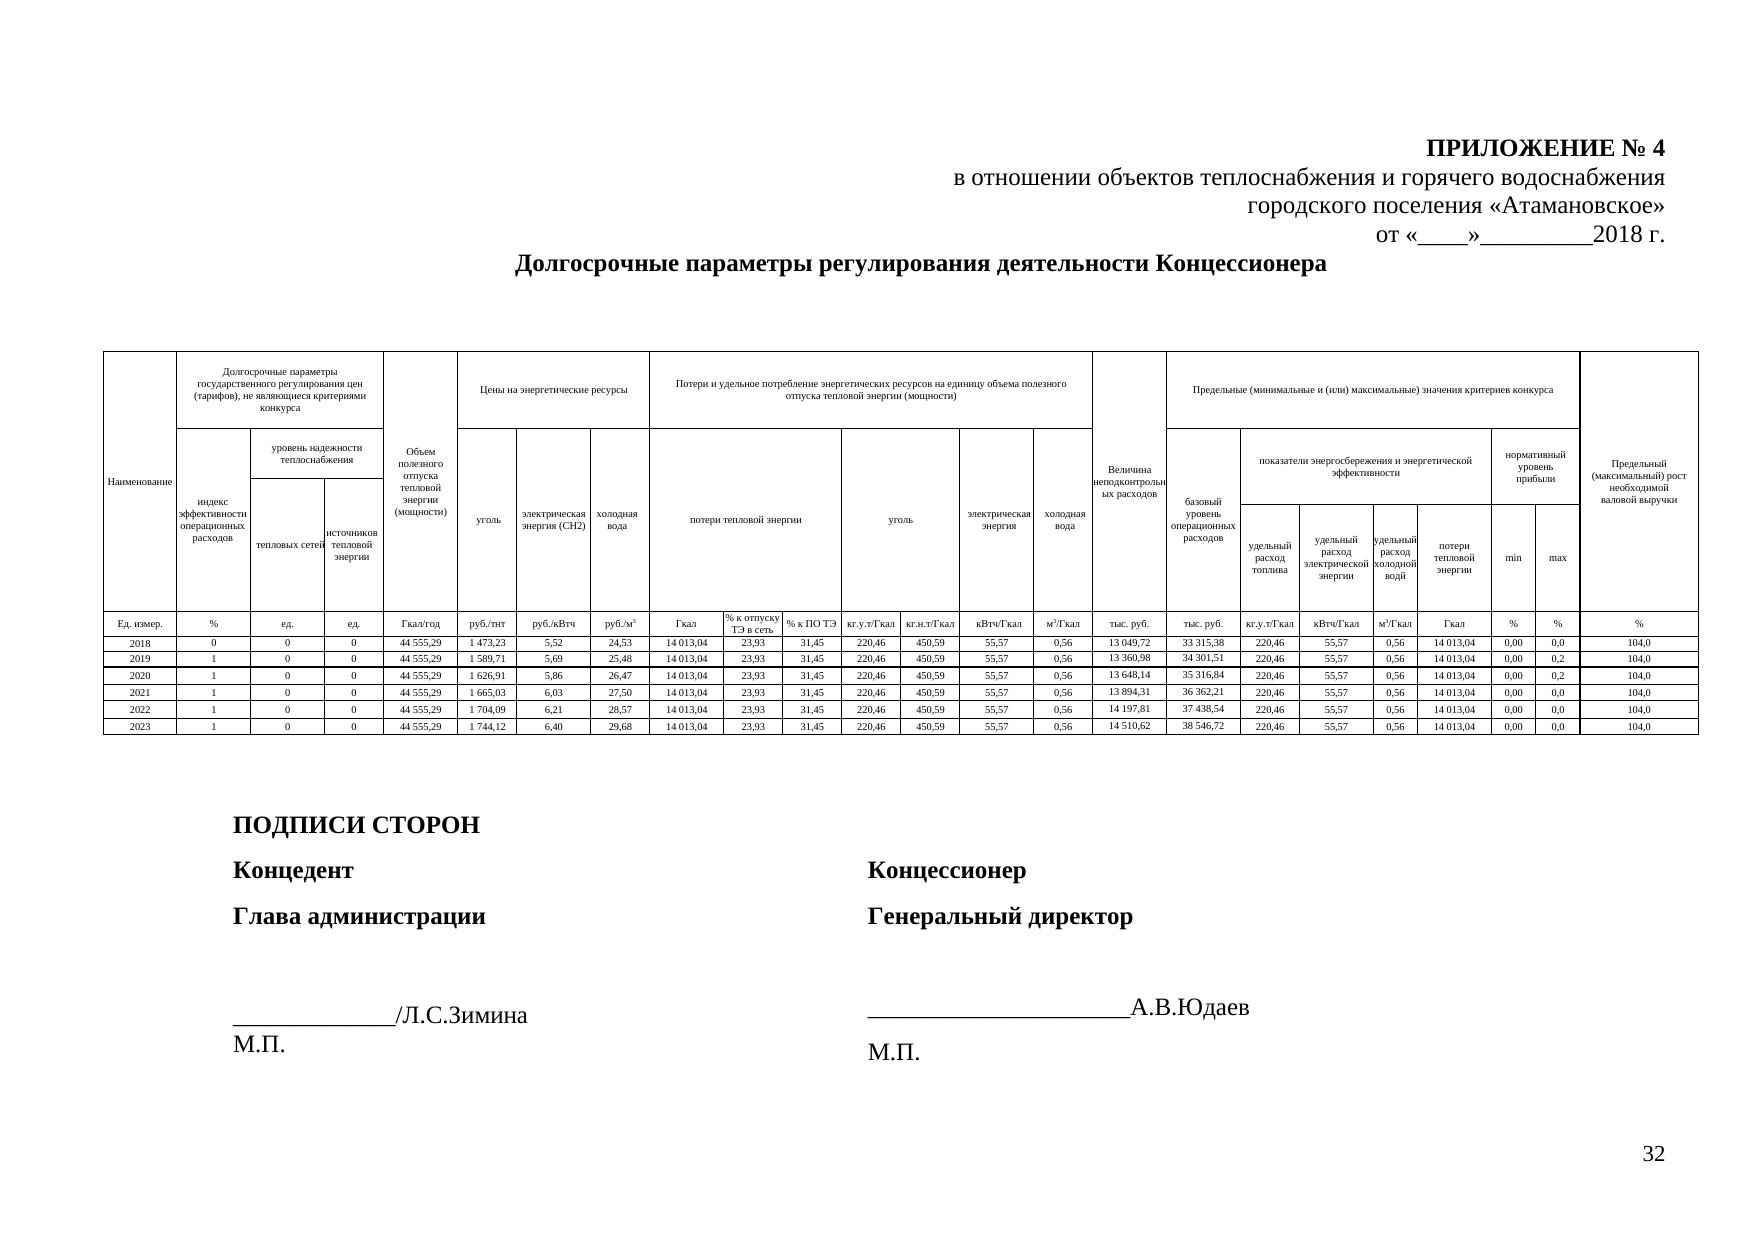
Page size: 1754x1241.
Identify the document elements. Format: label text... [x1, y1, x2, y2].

table_cell 1 626,91 [458, 668, 516, 683]
table_cell 2021 [104, 685, 176, 700]
table_cell 0,00 [1492, 668, 1535, 683]
table_cell 0,0 [1536, 701, 1579, 717]
table_cell 31,45 [783, 685, 841, 700]
table_cell 14 013,04 [650, 652, 723, 666]
text от «____»_________2018 г. [177, 219, 1665, 248]
table_cell 220,46 [1241, 652, 1299, 666]
table_cell 220,46 [1241, 637, 1299, 651]
table_cell 0,00 [1492, 637, 1535, 651]
table_cell 0 [251, 637, 324, 651]
table_cell удельный расход электрической энергии [1300, 505, 1373, 611]
table_cell 0,00 [1492, 652, 1535, 666]
table_cell 1 [177, 719, 250, 734]
table_cell 2020 [104, 668, 176, 683]
table_cell 450,59 [901, 701, 959, 717]
table_cell 0 [251, 652, 324, 666]
table_cell 14 510,62 [1093, 719, 1166, 734]
table_header Наименование [104, 352, 176, 611]
table_cell 24,53 [591, 637, 649, 651]
table_cell 220,46 [842, 637, 900, 651]
table_cell 104,0 [1581, 668, 1698, 683]
table_cell 36 362,21 [1167, 685, 1240, 700]
table_cell ед. [325, 612, 383, 636]
table_cell 27,50 [591, 685, 649, 700]
table_cell 0,56 [1034, 685, 1092, 700]
table_cell 25,48 [591, 652, 649, 666]
table_cell тепловых сетей [251, 479, 324, 611]
table_cell потери тепловой энергии [1418, 505, 1491, 611]
table_cell 13 894,31 [1093, 685, 1166, 700]
table_cell уровень надежности теплоснабжения [251, 429, 383, 478]
table_cell 2023 [104, 719, 176, 734]
table_cell 0 [325, 719, 383, 734]
table_cell 14 197,81 [1093, 701, 1166, 717]
table_cell 220,46 [1241, 701, 1299, 717]
table_cell % [1536, 612, 1579, 636]
table_cell 14 013,04 [1418, 637, 1491, 651]
table_cell 6,03 [517, 685, 590, 700]
table_cell удельный расход топлива [1241, 505, 1299, 611]
table_cell 55,57 [1300, 668, 1373, 683]
table_cell 44 555,29 [384, 719, 457, 734]
table_cell 14 013,04 [650, 668, 723, 683]
table_cell 44 555,29 [384, 637, 457, 651]
table_cell 1 473,23 [458, 637, 516, 651]
table_cell индекс эффективности операционных расходов [177, 429, 250, 611]
table_cell 33 315,38 [1167, 637, 1240, 651]
table_cell кг.н.т/Гкал [901, 612, 959, 636]
table_cell 0 [251, 719, 324, 734]
table_cell Гкал [1418, 612, 1491, 636]
table_cell 55,57 [1300, 719, 1373, 734]
table_cell 13 648,14 [1093, 668, 1166, 683]
table_cell 14 013,04 [1418, 685, 1491, 700]
table_cell 31,45 [783, 701, 841, 717]
table_cell 450,59 [901, 668, 959, 683]
table_cell 31,45 [783, 719, 841, 734]
table_cell руб./тнт [458, 612, 516, 636]
table_cell 0 [251, 685, 324, 700]
table_cell 1 744,12 [458, 719, 516, 734]
table_cell потери тепловой энергии [650, 429, 841, 611]
table_cell 29,68 [591, 719, 649, 734]
table_cell % к отпуску ТЭ в сеть [724, 612, 782, 636]
table_cell 14 013,04 [650, 719, 723, 734]
table_cell 450,59 [901, 637, 959, 651]
table_cell 6,21 [517, 701, 590, 717]
table_cell 23,93 [724, 668, 782, 683]
table_cell 44 555,29 [384, 668, 457, 683]
table_cell % [1581, 612, 1698, 636]
table_cell 14 013,04 [650, 637, 723, 651]
text Долгосрочные параметры регулирования деятельности Концессионера [177, 248, 1665, 277]
table_cell 55,57 [960, 668, 1033, 683]
table_cell 1 704,09 [458, 701, 516, 717]
table_cell электрическая энергия [960, 429, 1033, 611]
table_cell 1 665,03 [458, 685, 516, 700]
table_cell уголь [842, 429, 959, 611]
table_cell 0,56 [1374, 701, 1417, 717]
table_cell Генеральный директор _____________________А.В.Юдаев М.П. [856, 901, 1395, 1082]
table_cell 0 [325, 652, 383, 666]
table_cell тыс. руб. [1093, 612, 1166, 636]
table_cell 31,45 [783, 637, 841, 651]
table_cell 55,57 [960, 685, 1033, 700]
table_header Предельные (минимальные и (или) максимальные) значения критериев конкурса [1167, 352, 1579, 428]
table_cell 0 [177, 637, 250, 651]
table_cell 0 [325, 668, 383, 683]
table_cell 5,86 [517, 668, 590, 683]
table_cell м3/Гкал [1374, 612, 1417, 636]
table_cell 0,0 [1536, 685, 1579, 700]
text ПРИЛОЖЕНИЕ № 4 в отношении объектов теплоснабжения и горячего водоснабжения [177, 133, 1665, 190]
table_cell нормативный уровень прибыли [1492, 429, 1579, 504]
table_cell 55,57 [960, 652, 1033, 666]
table_cell 31,45 [783, 652, 841, 666]
table_cell 37 438,54 [1167, 701, 1240, 717]
table_cell % к ПО ТЭ [783, 612, 841, 636]
table_cell 220,46 [842, 652, 900, 666]
table_cell 55,57 [1300, 637, 1373, 651]
table_cell 1 [177, 685, 250, 700]
table_cell 104,0 [1581, 652, 1698, 666]
table_cell 6,40 [517, 719, 590, 734]
table_cell 23,93 [724, 701, 782, 717]
table_cell 0 [251, 668, 324, 683]
table_cell 104,0 [1581, 685, 1698, 700]
table_cell 0,56 [1034, 652, 1092, 666]
table_cell 0,56 [1374, 637, 1417, 651]
table_cell 0,00 [1492, 701, 1535, 717]
table_cell 13 049,72 [1093, 637, 1166, 651]
table_cell электрическая энергия (СН2) [517, 429, 590, 611]
table_cell 55,57 [1300, 652, 1373, 666]
table_cell 0,56 [1034, 719, 1092, 734]
table_cell 220,46 [1241, 719, 1299, 734]
table_cell 2022 [104, 701, 176, 717]
table_cell тыс. руб. [1167, 612, 1240, 636]
table_cell 55,57 [1300, 685, 1373, 700]
table_cell Концессионер [856, 855, 1395, 901]
table_cell % [1492, 612, 1535, 636]
table_cell 220,46 [842, 719, 900, 734]
table_cell 1 [177, 701, 250, 717]
table_cell 55,57 [960, 637, 1033, 651]
table_cell 0,0 [1536, 719, 1579, 734]
table_cell 0 [325, 637, 383, 651]
table_cell 0,2 [1536, 668, 1579, 683]
table_header Потери и удельное потребление энергетических ресурсов на единицу объема полезного отпуска тепловой энергии (мощности) [650, 352, 1092, 428]
table_cell 23,93 [724, 719, 782, 734]
table_cell 0,2 [1536, 652, 1579, 666]
table_cell 220,46 [1241, 668, 1299, 683]
table_cell 0,56 [1374, 719, 1417, 734]
table_cell 14 013,04 [1418, 652, 1491, 666]
table_cell Концедент Глава администрации _____________/Л.С.Зимина М.П. [222, 855, 856, 1082]
table_cell кВтч/Гкал [960, 612, 1033, 636]
table_cell 5,52 [517, 637, 590, 651]
table_cell max [1536, 505, 1579, 611]
table_cell % [177, 612, 250, 636]
table_cell удельный расход холодной водй [1374, 505, 1417, 611]
table_cell руб./м3 [591, 612, 649, 636]
table_cell 44 555,29 [384, 685, 457, 700]
table_cell 220,46 [1241, 685, 1299, 700]
table_cell 2019 [104, 652, 176, 666]
table_cell 0,0 [1536, 637, 1579, 651]
table_cell 220,46 [842, 701, 900, 717]
table_cell кВтч/Гкал [1300, 612, 1373, 636]
table_cell 28,57 [591, 701, 649, 717]
table_cell 44 555,29 [384, 701, 457, 717]
table_cell Гкал/год [384, 612, 457, 636]
table_header ПОДПИСИ СТОРОН [222, 810, 1395, 855]
table_header Предельный (максимальный) рост необходимой валовой выручки [1581, 352, 1698, 611]
table_cell 35 316,84 [1167, 668, 1240, 683]
table_cell 1 589,71 [458, 652, 516, 666]
table_cell 55,57 [960, 701, 1033, 717]
table_cell 44 555,29 [384, 652, 457, 666]
table_cell м3/Гкал [1034, 612, 1092, 636]
table_cell 1 [177, 652, 250, 666]
table_cell 104,0 [1581, 701, 1698, 717]
table_cell 0,56 [1034, 668, 1092, 683]
table_cell 1 [177, 668, 250, 683]
table_cell 450,59 [901, 719, 959, 734]
table_cell 104,0 [1581, 719, 1698, 734]
table_cell кг.у.т/Гкал [1241, 612, 1299, 636]
table_cell Гкал [650, 612, 723, 636]
table_cell 13 360,98 [1093, 652, 1166, 666]
table_cell 14 013,04 [1418, 719, 1491, 734]
text городского поселения «Атамановское» [177, 190, 1665, 219]
table_cell 14 013,04 [1418, 701, 1491, 717]
table_cell Ед. измер. [104, 612, 176, 636]
table_header Цены на энергетические ресурсы [458, 352, 649, 428]
table_cell 0,56 [1034, 701, 1092, 717]
table_cell 0,00 [1492, 719, 1535, 734]
table_cell холодная вода [591, 429, 649, 611]
table_cell руб./кВтч [517, 612, 590, 636]
table_cell 5,69 [517, 652, 590, 666]
table_cell 220,46 [842, 685, 900, 700]
table_cell 0,56 [1374, 685, 1417, 700]
table_cell 55,57 [1300, 701, 1373, 717]
table_cell 26,47 [591, 668, 649, 683]
table_cell 38 546,72 [1167, 719, 1240, 734]
table_cell 14 013,04 [1418, 668, 1491, 683]
table_cell 0,00 [1492, 685, 1535, 700]
table_cell 220,46 [842, 668, 900, 683]
table_cell 55,57 [960, 719, 1033, 734]
table_cell 34 301,51 [1167, 652, 1240, 666]
table_cell 14 013,04 [650, 701, 723, 717]
table_cell 0 [325, 701, 383, 717]
table_cell базовый уровень операционных расходов [1167, 429, 1240, 611]
table_cell 104,0 [1581, 637, 1698, 651]
table_cell 0 [251, 701, 324, 717]
table_cell 450,59 [901, 685, 959, 700]
table_cell 23,93 [724, 637, 782, 651]
table_header Величина неподконтрольных расходов [1093, 352, 1166, 611]
table_cell 0,56 [1374, 652, 1417, 666]
table_cell 0,56 [1034, 637, 1092, 651]
table_cell ед. [251, 612, 324, 636]
table_cell 0 [325, 685, 383, 700]
table_cell 31,45 [783, 668, 841, 683]
table_cell холодная вода [1034, 429, 1092, 611]
table_header Объем полезного отпуска тепловой энергии (мощности) [384, 352, 457, 611]
table_cell 450,59 [901, 652, 959, 666]
table_cell 0,56 [1374, 668, 1417, 683]
table_cell 23,93 [724, 685, 782, 700]
table_cell уголь [458, 429, 516, 611]
table_cell показатели энергосбережения и энергетической эффективности [1241, 429, 1491, 504]
table_header Долгосрочные параметры государственного регулирования цен (тарифов), не являющиеся критериями конкурса [177, 352, 383, 428]
table_cell 2018 [104, 637, 176, 651]
table_cell кг.у.т/Гкал [842, 612, 900, 636]
table_cell 23,93 [724, 652, 782, 666]
table_cell min [1492, 505, 1535, 611]
table_cell источников тепловой энергии [325, 479, 383, 611]
table_cell 14 013,04 [650, 685, 723, 700]
